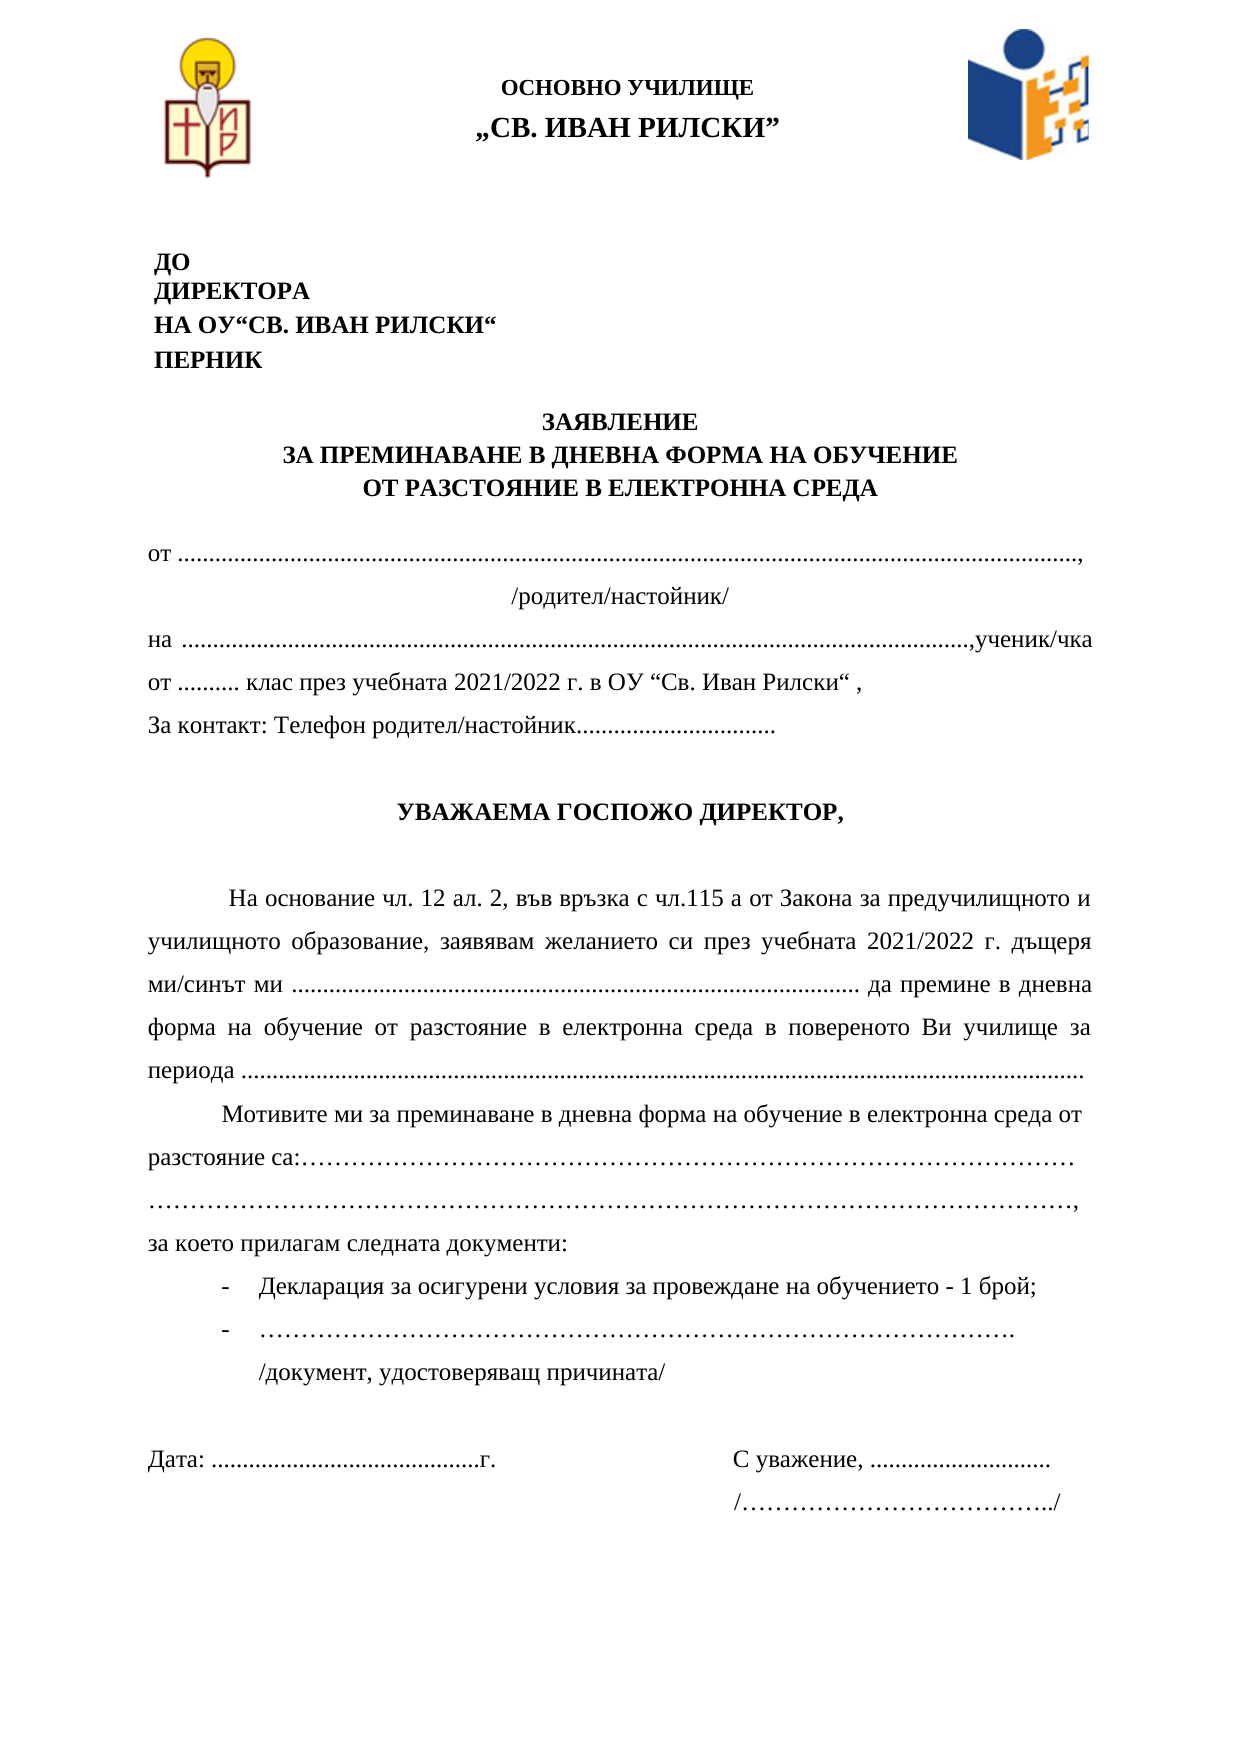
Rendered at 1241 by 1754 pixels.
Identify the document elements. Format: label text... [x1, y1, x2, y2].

text от разстояние в електронна среда [148, 473, 1093, 534]
text За контакт: Телефон родител/настойник................................ [148, 711, 1093, 739]
text на ..............................................................................................................................,ученик/чка от .......... клас през учебната 2021/2022 г. в ОУ “Св. Иван Рилски“ , [148, 624, 1093, 696]
text ДО [148, 247, 1093, 276]
table_header [842, 30, 1093, 189]
list Декларация за осигурени условия за провеждане на обучението - 1 брой; [221, 1271, 1093, 1300]
text /родител/настойник/ [148, 581, 1093, 610]
text На основание чл. 12 ал. 2, във връзка с чл.115 а от Закона за предучилищното и училищното образование, заявявам желанието си през учебната 2021/2022 г. дъщеря ми/синът ми ........................................................................................... да премине в дневна форма на обучение от разстояние в електронна среда в повереното Ви училище за периода ....................................................................................................................................... [148, 883, 1093, 1084]
text от ................................................................................................................................................, [148, 538, 1093, 567]
picture [966, 29, 1088, 158]
text /документ, удостоверяващ причината/ [258, 1357, 1093, 1386]
table_header [148, 30, 354, 189]
text НА ОУ“СВ. ИВАН РИЛСКИ“ [148, 311, 1093, 339]
list ………………………………………………………………………………. [221, 1314, 1093, 1343]
text ЗАЯВЛЕНИЕ [148, 374, 1093, 436]
text Дата: ...........................................г. С уважение, ............................. [148, 1444, 1093, 1472]
text УВАЖАЕМА ГОСПОЖО ДИРЕКТОР, [148, 797, 1093, 826]
text ПЕРНИК [148, 345, 1093, 374]
text /………………………………../ [148, 1487, 1093, 1516]
picture [158, 37, 257, 180]
text за прЕМИНАВАНЕ в дневна форма на обучение [148, 440, 1093, 469]
table_header ОСНОВНО УЧИЛИЩЕ „СВ. ИВАН РИЛСКИ” [354, 30, 842, 189]
text ДИРЕКТОРА [148, 276, 1093, 304]
text Мотивите ми за преминаване в дневна форма на обучение в електронна среда от разстояние са:………………………………………………………………………………… …………………………………………………………………………………………………, за което прилагам следната документи: [148, 1099, 1093, 1257]
